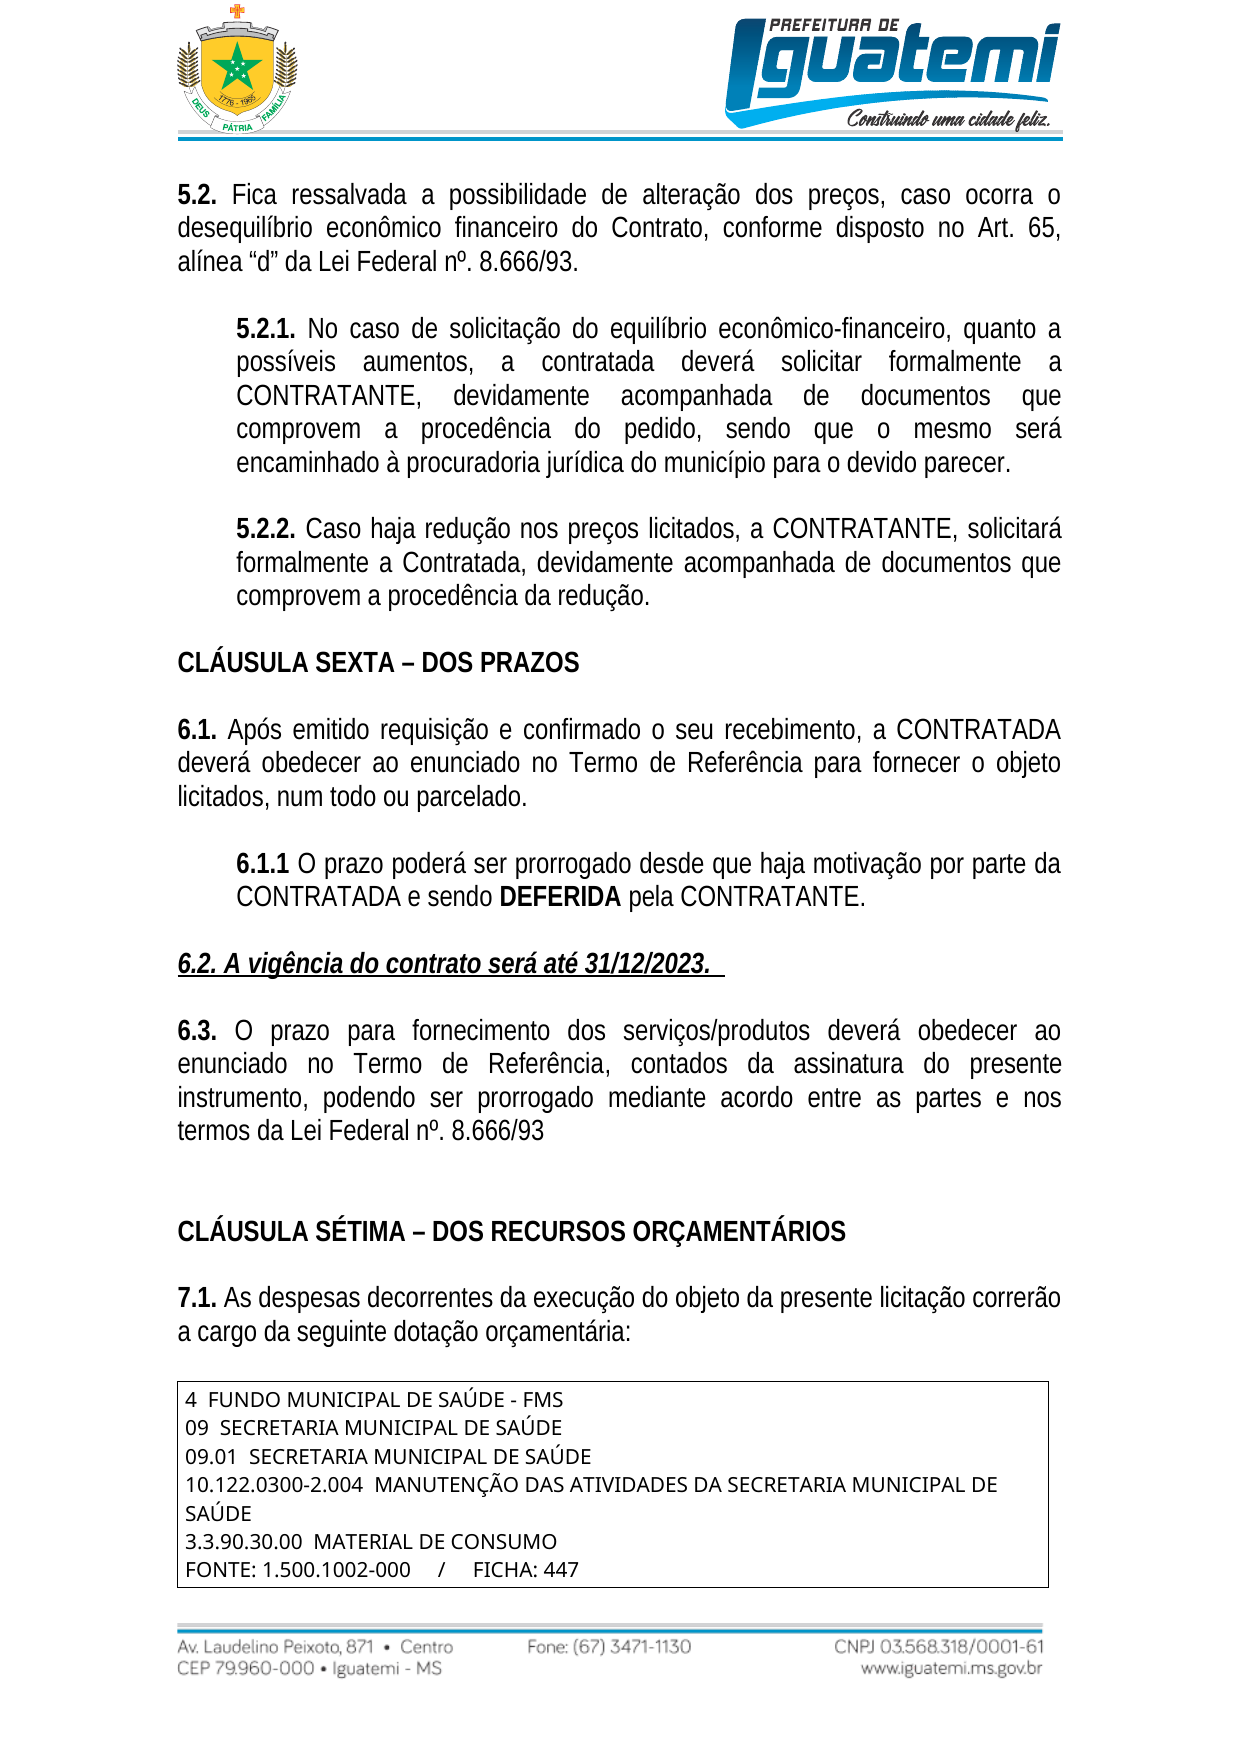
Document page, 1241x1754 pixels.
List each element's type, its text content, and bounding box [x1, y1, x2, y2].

text 6.1. Após emitido requisição e confirmado o seu recebimento, a CONTRATADA deverá obedecer ao enunciado no Termo de Referência para fornecer o objeto licitados, num todo ou parcelado. [177, 712, 1063, 812]
text 5.2.1. No caso de solicitação do equilíbrio econômico-financeiro, quanto a possíveis aumentos, a contratada deverá solicitar formalmente a CONTRATANTE, devidamente acompanhada de documentos que comprovem a procedência do pedido, sendo que o mesmo será encaminhado à procuradoria jurídica do município para o devido parecer. [236, 311, 1063, 478]
text 5.2.2. Caso haja redução nos preços licitados, a CONTRATANTE, solicitará formalmente a Contratada, devidamente acompanhada de documentos que comprovem a procedência da redução. [236, 512, 1063, 612]
text 6.2. A vigência do contrato será até 31/12/2023. [177, 946, 1063, 980]
text CLÁUSULA SEXTA – DOS PRAZOS [177, 645, 1127, 679]
picture [177, 1623, 1045, 1681]
text 6.3. O prazo para fornecimento dos serviços/produtos deverá obedecer ao enunciado no Termo de Referência, contados da assinatura do presente instrumento, podendo ser prorrogado mediante acordo entre as partes e nos termos da Lei Federal nº. 8.666/93 [177, 1013, 1063, 1147]
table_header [178, 1382, 1048, 1587]
text 7.1. As despesas decorrentes da execução do objeto da presente licitação correrão a cargo da seguinte dotação orçamentária: [177, 1281, 1063, 1347]
text 6.1.1 O prazo poderá ser prorrogado desde que haja motivação por parte da CONTRATADA e sendo DEFERIDA pela CONTRATANTE. [236, 846, 1063, 913]
text CLÁUSULA SÉTIMA – DOS RECURSOS ORÇAMENTÁRIOS [177, 1214, 1127, 1247]
text 5.2. Fica ressalvada a possibilidade de alteração dos preços, caso ocorra o desequilíbrio econômico financeiro do Contrato, conforme disposto no Art. 65, alínea “d” da Lei Federal nº. 8.666/93. [177, 177, 1063, 277]
